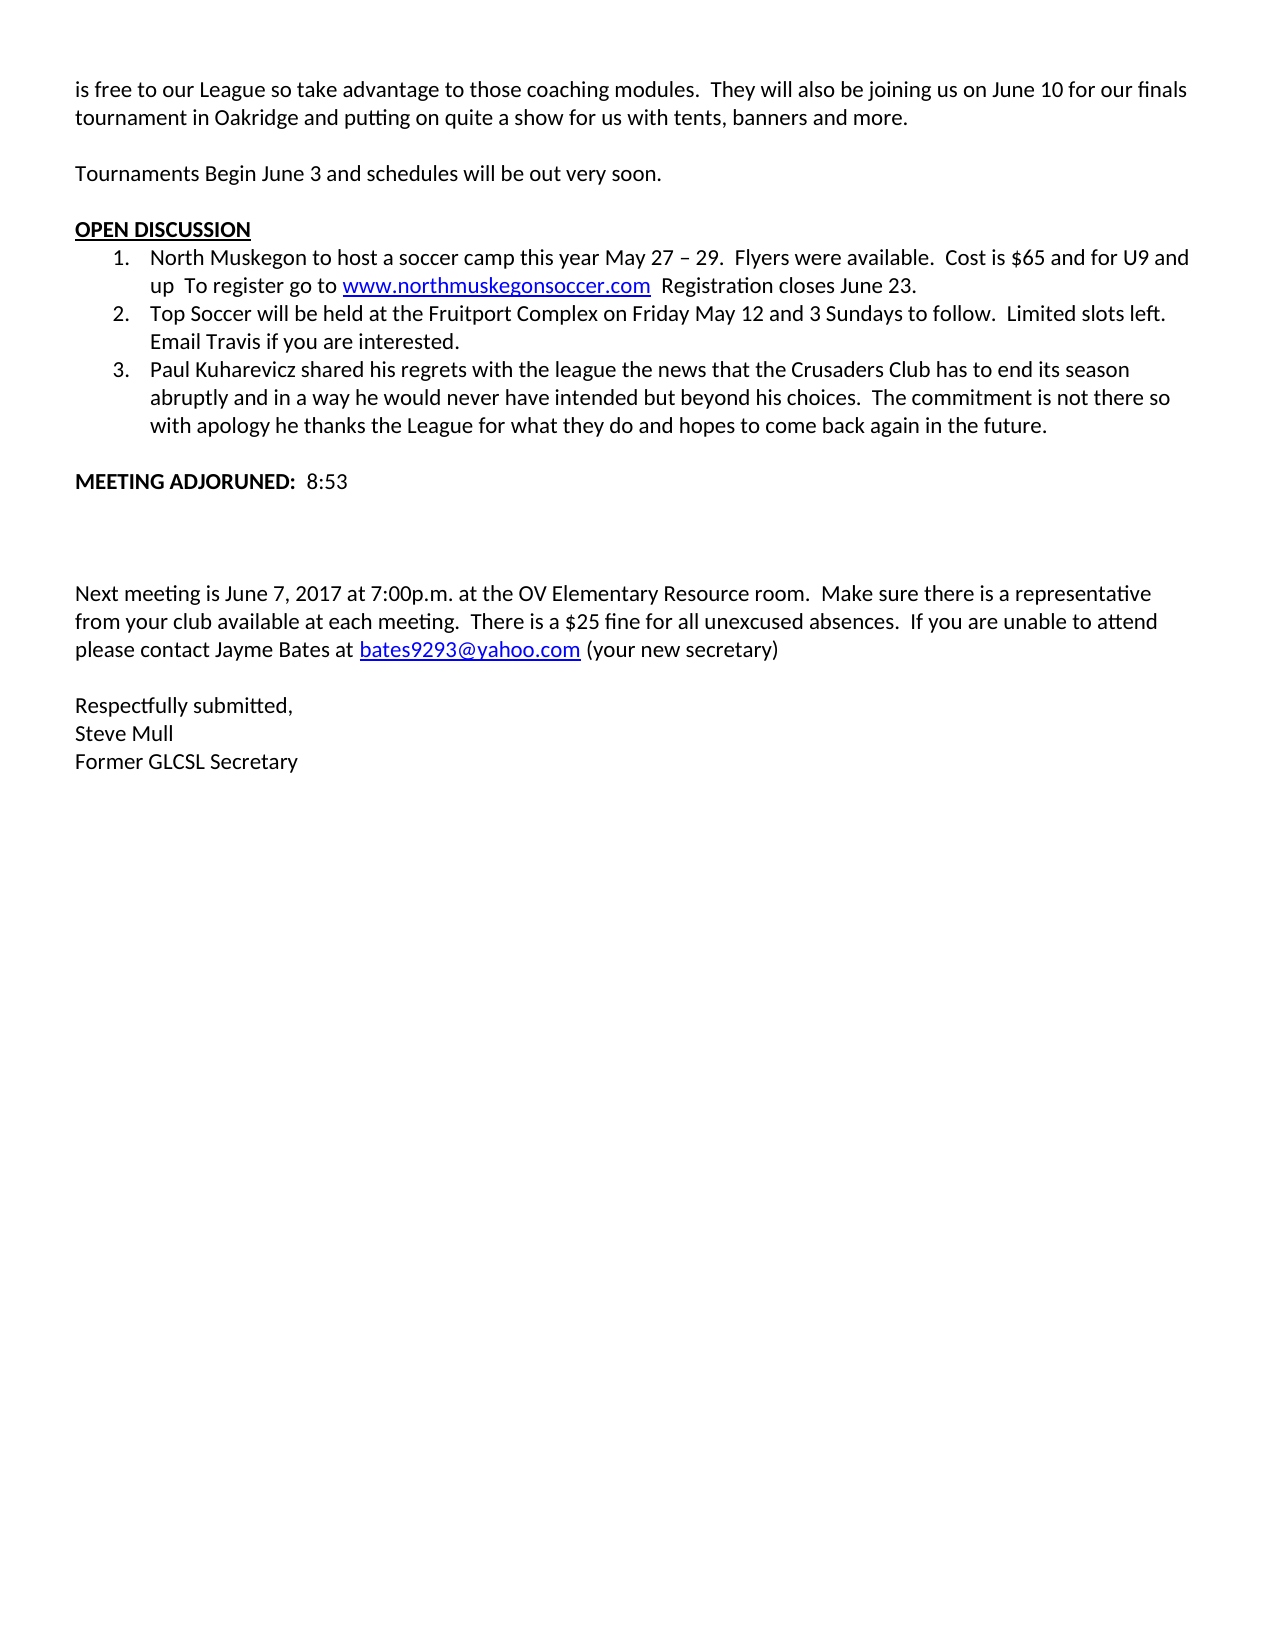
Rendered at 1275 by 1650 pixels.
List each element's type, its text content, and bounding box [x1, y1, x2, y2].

text MEETING ADJORUNED: 8:53 [75, 467, 1200, 495]
list North Muskegon to host a soccer camp this year May 27 – 29. Flyers were available. Cost is $65 and for U9 and up To register go to www.northmuskegonsoccer.com Registration closes June 23. [112, 243, 1200, 299]
list Top Soccer will be held at the Fruitport Complex on Friday May 12 and 3 Sundays to follow. Limited slots left. Email Travis if you are interested. [112, 299, 1200, 355]
text Respectfully submitted, [75, 691, 1200, 719]
text Tournaments Begin June 3 and schedules will be out very soon. [75, 159, 1200, 187]
list Paul Kuharevicz shared his regrets with the league the news that the Crusaders Club has to end its season abruptly and in a way he would never have intended but beyond his choices. The commitment is not there so with apology he thanks the League for what they do and hopes to come back again in the future. [112, 355, 1200, 439]
text OPEN DISCUSSION [75, 215, 1200, 243]
text Steve Mull [75, 719, 1200, 747]
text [75, 75, 1200, 131]
text Former GLCSL Secretary [75, 747, 1200, 776]
text Next meeting is June 7, 2017 at 7:00p.m. at the OV Elementary Resource room. Make sure there is a representative from your club available at each meeting. There is a $25 fine for all unexcused absences. If you are unable to attend please contact Jayme Bates at bates9293@yahoo.com (your new secretary) [75, 579, 1200, 663]
